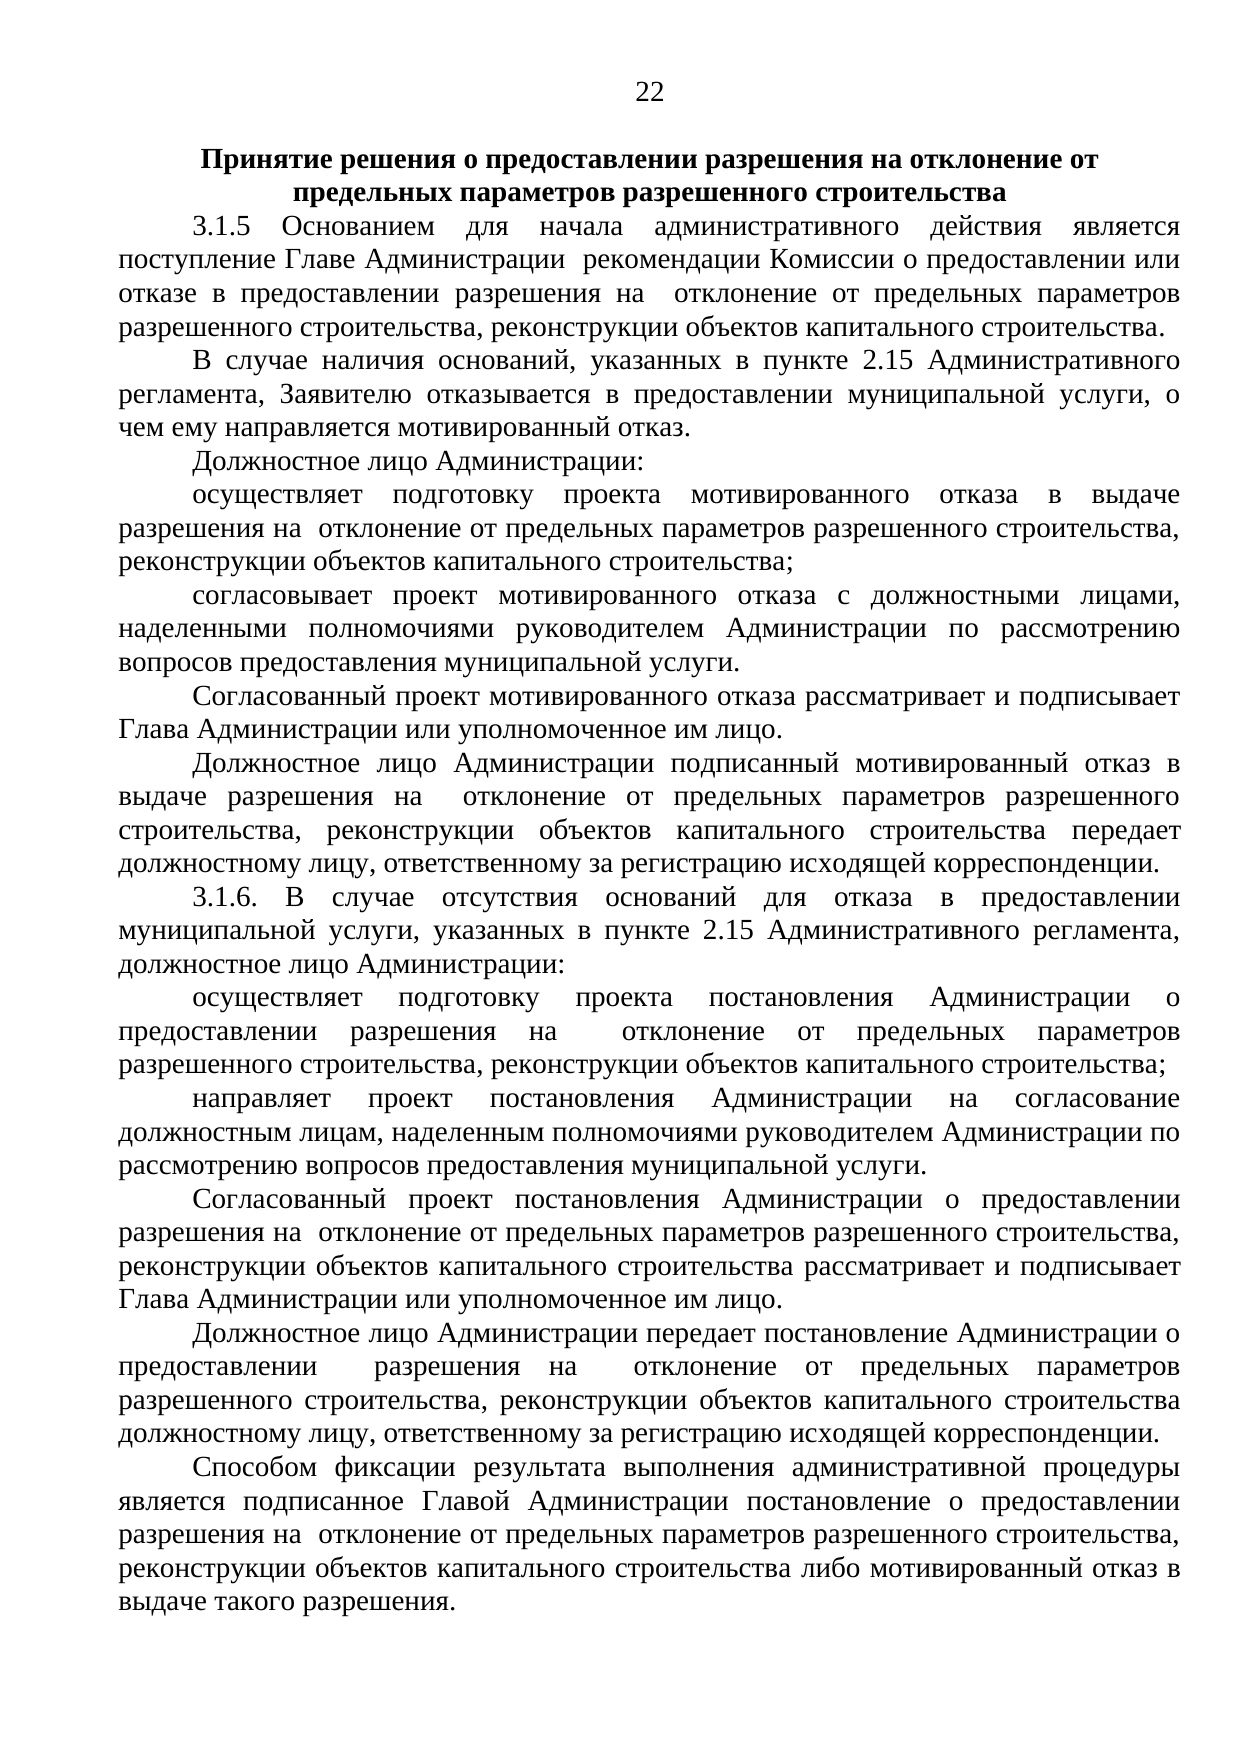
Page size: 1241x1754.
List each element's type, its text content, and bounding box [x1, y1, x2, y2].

text направляет проект постановления Администрации на согласование должностным лицам, наделенным полномочиями руководителем Администрации по рассмотрению вопросов предоставления муниципальной услуги. [118, 1080, 1181, 1181]
text согласовывает проект мотивированного отказа с должностными лицами, наделенными полномочиями руководителем Администрации по рассмотрению вопросов предоставления муниципальной услуги. [118, 577, 1181, 678]
text В случае наличия оснований, указанных в пункте 2.15 Административного регламента, Заявителю отказывается в предоставлении муниципальной услуги, о чем ему направляется мотивированный отказ. [118, 342, 1181, 443]
text Согласованный проект мотивированного отказа рассматривает и подписывает Глава Администрации или уполномоченное им лицо. [118, 678, 1181, 745]
text 3.1.5 Основанием для начала административного действия является поступление Главе Администрации рекомендации Комиссии о предоставлении или отказе в предоставлении разрешения на отклонение от предельных параметров разрешенного строительства, реконструкции объектов капитального строительства. [118, 208, 1181, 342]
text Способом фиксации результата выполнения административной процедуры является подписанное Главой Администрации постановление о предоставлении разрешения на отклонение от предельных параметров разрешенного строительства, реконструкции объектов капитального строительства либо мотивированный отказ в выдаче такого разрешения. [118, 1449, 1181, 1617]
text осуществляет подготовку проекта постановления Администрации о предоставлении разрешения на отклонение от предельных параметров разрешенного строительства, реконструкции объектов капитального строительства; [118, 979, 1181, 1080]
text Должностное лицо Администрации: [118, 443, 1181, 476]
text Принятие решения о предоставлении разрешения на отклонение от предельных параметров разрешенного строительства [118, 141, 1181, 208]
text Должностное лицо Администрации передает постановление Администрации о предоставлении разрешения на отклонение от предельных параметров разрешенного строительства, реконструкции объектов капитального строительства должностному лицу, ответственному за регистрацию исходящей корреспонденции. [118, 1315, 1181, 1449]
text 3.1.6. В случае отсутствия оснований для отказа в предоставлении муниципальной услуги, указанных в пункте 2.15 Административного регламента, должностное лицо Администрации: [118, 879, 1181, 979]
text Должностное лицо Администрации подписанный мотивированный отказ в выдаче разрешения на отклонение от предельных параметров разрешенного строительства, реконструкции объектов капитального строительства передает должностному лицу, ответственному за регистрацию исходящей корреспонденции. [118, 745, 1181, 879]
text Согласованный проект постановления Администрации о предоставлении разрешения на отклонение от предельных параметров разрешенного строительства, реконструкции объектов капитального строительства рассматривает и подписывает Глава Администрации или уполномоченное им лицо. [118, 1181, 1181, 1315]
text осуществляет подготовку проекта мотивированного отказа в выдаче разрешения на отклонение от предельных параметров разрешенного строительства, реконструкции объектов капитального строительства; [118, 476, 1181, 577]
